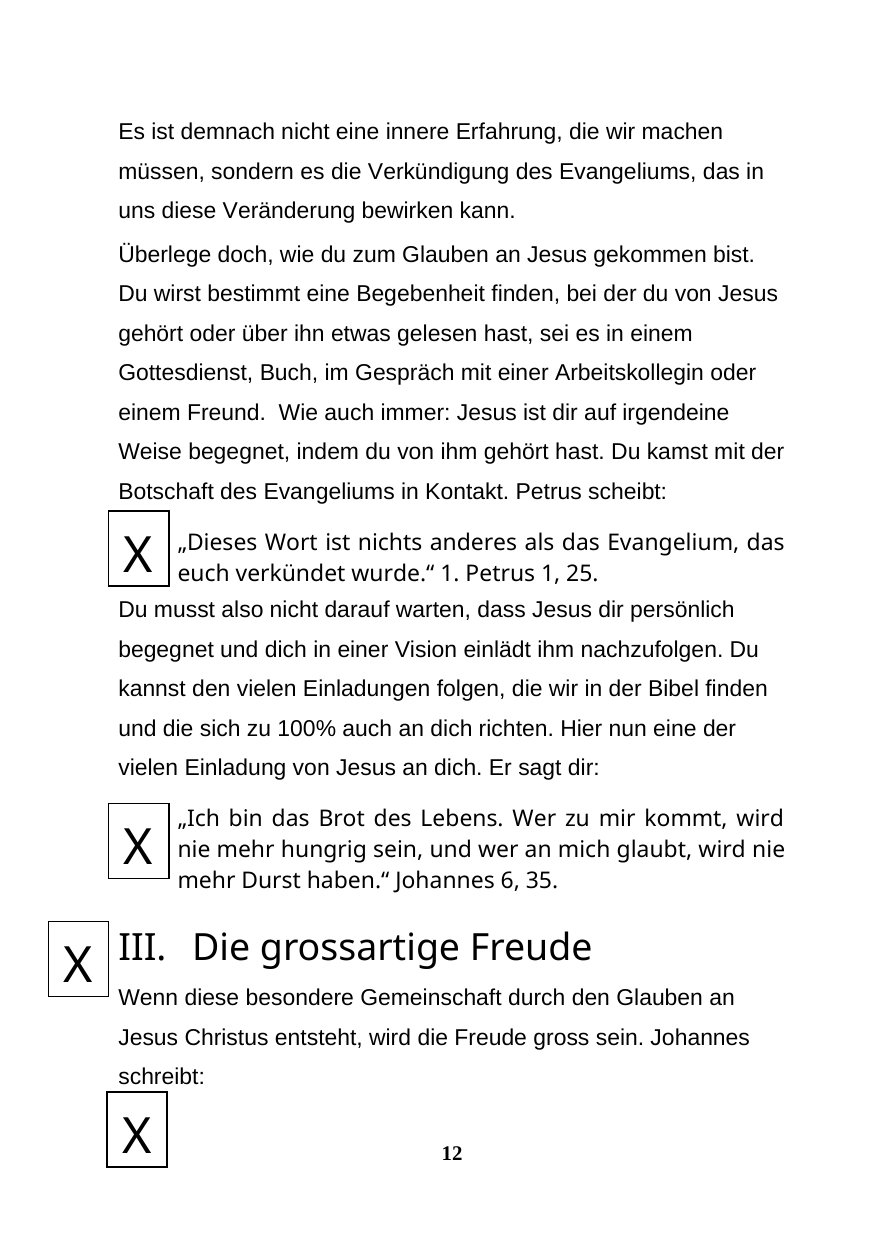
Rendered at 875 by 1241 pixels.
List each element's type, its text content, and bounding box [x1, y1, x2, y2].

list Die grossartige Freude [118, 921, 785, 972]
text Es ist demnach nicht eine innere Erfahrung, die wir machen müssen, sondern es die Verkündigung des Evangeliums, das in uns diese Veränderung bewirken kann. [118, 118, 785, 223]
text Du musst also nicht darauf warten, dass Jesus dir persönlich begegnet und dich in einer Vision einlädt ihm nachzufolgen. Du kannst den vielen Einladungen folgen, die wir in der Bibel finden und die sich zu 100% auch an dich richten. Hier nun eine der vielen Einladung von Jesus an dich. Er sagt dir: [118, 596, 785, 781]
text „Ich bin das Brot des Lebens. Wer zu mir kommt, wird nie mehr hungrig sein, und wer an mich glaubt, wird nie mehr Durst haben.“ Johannes 6, 35. [177, 802, 785, 896]
text Wenn diese besondere Gemeinschaft durch den Glauben an Jesus Christus entsteht, wird die Freude gross sein. Johannes schreibt: [118, 984, 785, 1089]
text Überlege doch, wie du zum Glauben an Jesus gekommen bist. Du wirst bestimmt eine Begebenheit finden, bei der du von Jesus gehört oder über ihn etwas gelesen hast, sei es in einem Gottesdienst, Buch, im Gespräch mit einer Arbeitskollegin oder einem Freund. Wie auch immer: Jesus ist dir auf irgendeine Weise begegnet, indem du von ihm gehört hast. Du kamst mit der Botschaft des Evangeliums in Kontakt. Petrus scheibt: [118, 241, 785, 504]
text „Dieses Wort ist nichts anderes als das Evangelium, das euch verkündet wurde.“ 1. Petrus 1, 25. [177, 525, 785, 588]
